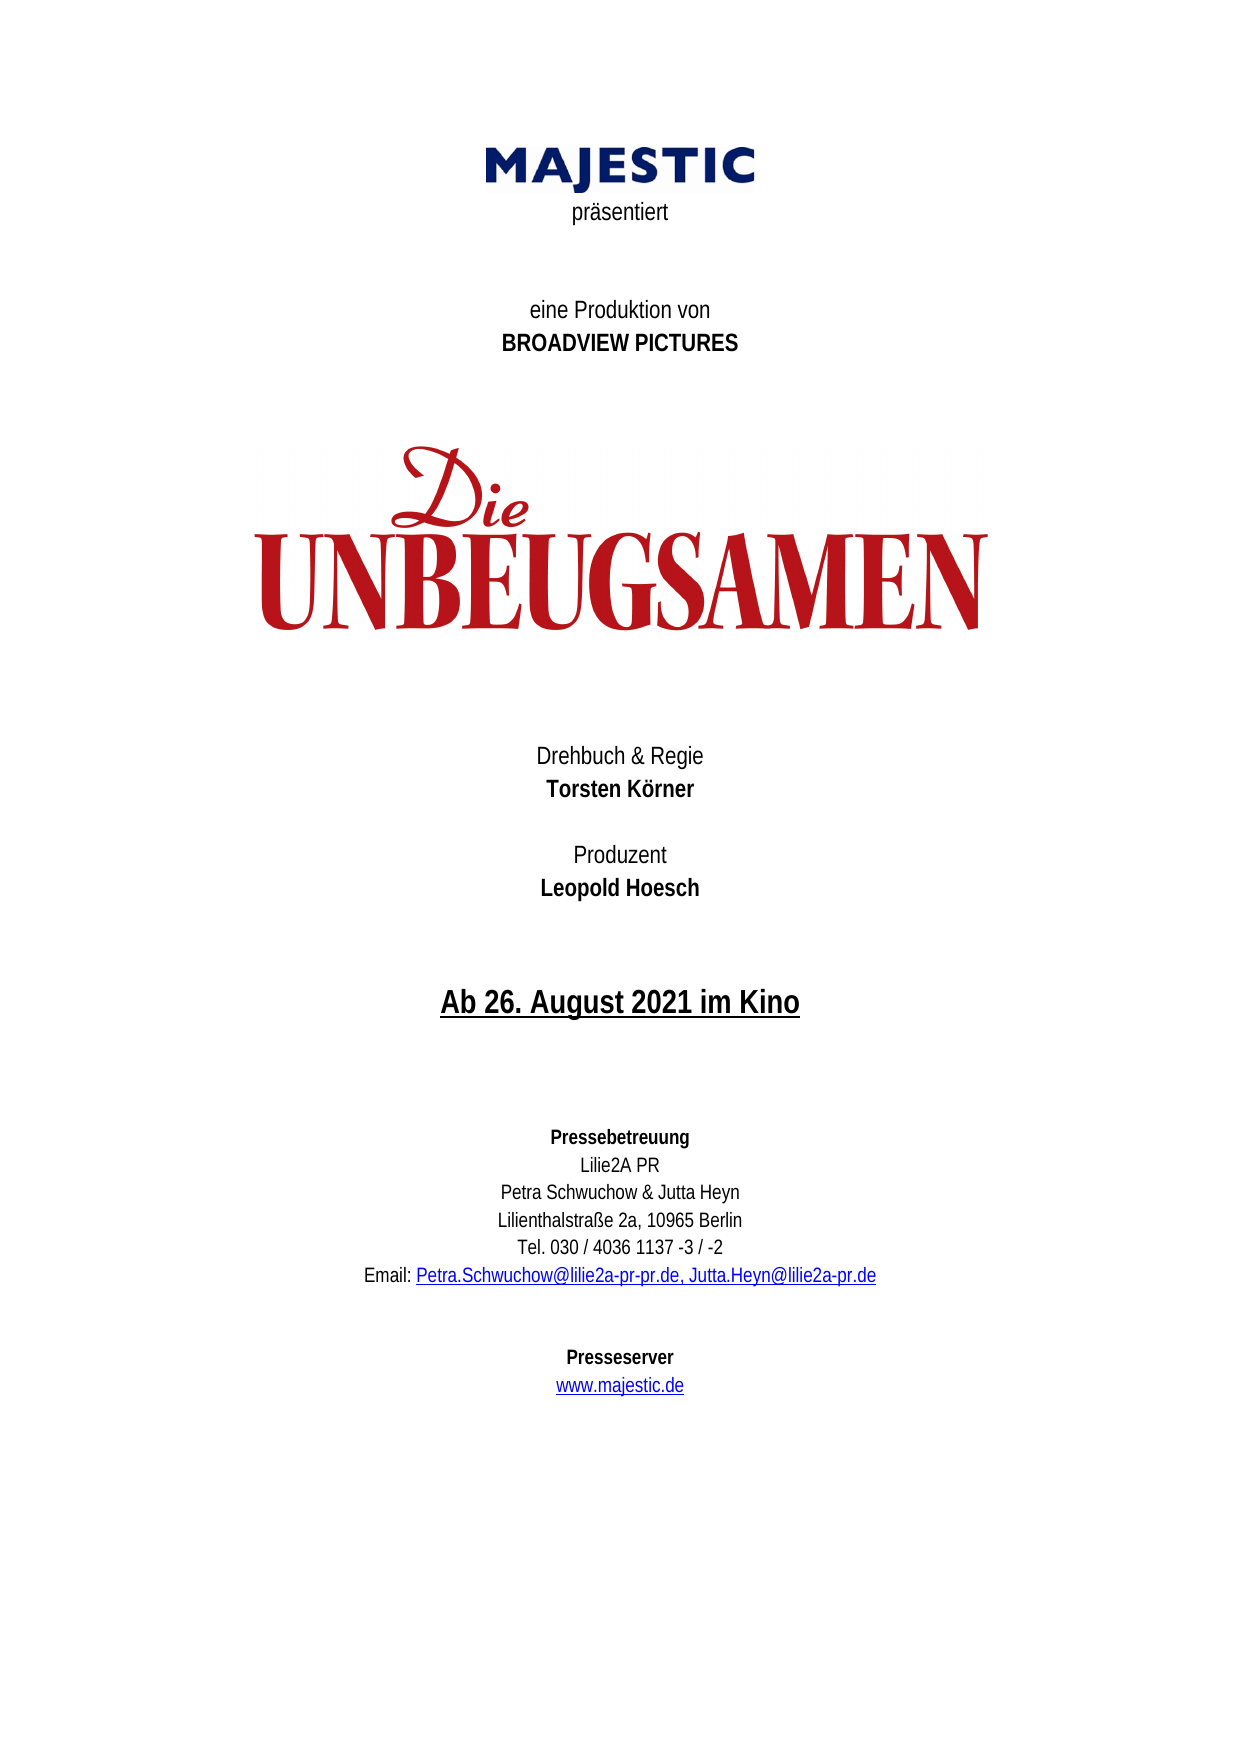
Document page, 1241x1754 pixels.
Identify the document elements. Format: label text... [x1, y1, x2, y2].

text www.majestic.de [148, 1373, 1093, 1397]
text Petra Schwuchow & Jutta Heyn [148, 1180, 1093, 1204]
text Pressebetreuung [148, 1125, 1093, 1149]
text Ab 26. August 2021 im Kino [148, 983, 1093, 1021]
text BROADVIEW PICTURES [148, 328, 1093, 357]
picture [250, 443, 990, 639]
text eine Produktion von [148, 295, 1093, 324]
text Email: Petra.Schwuchow@lilie2a-pr-pr.de, Jutta.Heyn@lilie2a-pr.de [148, 1263, 1093, 1287]
picture [486, 147, 755, 193]
text Leopold Hoesch [148, 873, 1093, 902]
text Tel. 030 / 4036 1137 -3 / -2 [148, 1235, 1093, 1259]
text Drehbuch & Regie [148, 741, 1093, 770]
text Presseserver [148, 1345, 1093, 1369]
text Lilienthalstraße 2a, 10965 Berlin [148, 1208, 1093, 1232]
text Lilie2A PR [148, 1153, 1093, 1177]
text präsentiert [148, 196, 1093, 225]
text Produzent [148, 840, 1093, 869]
text Torsten Körner [148, 774, 1093, 803]
